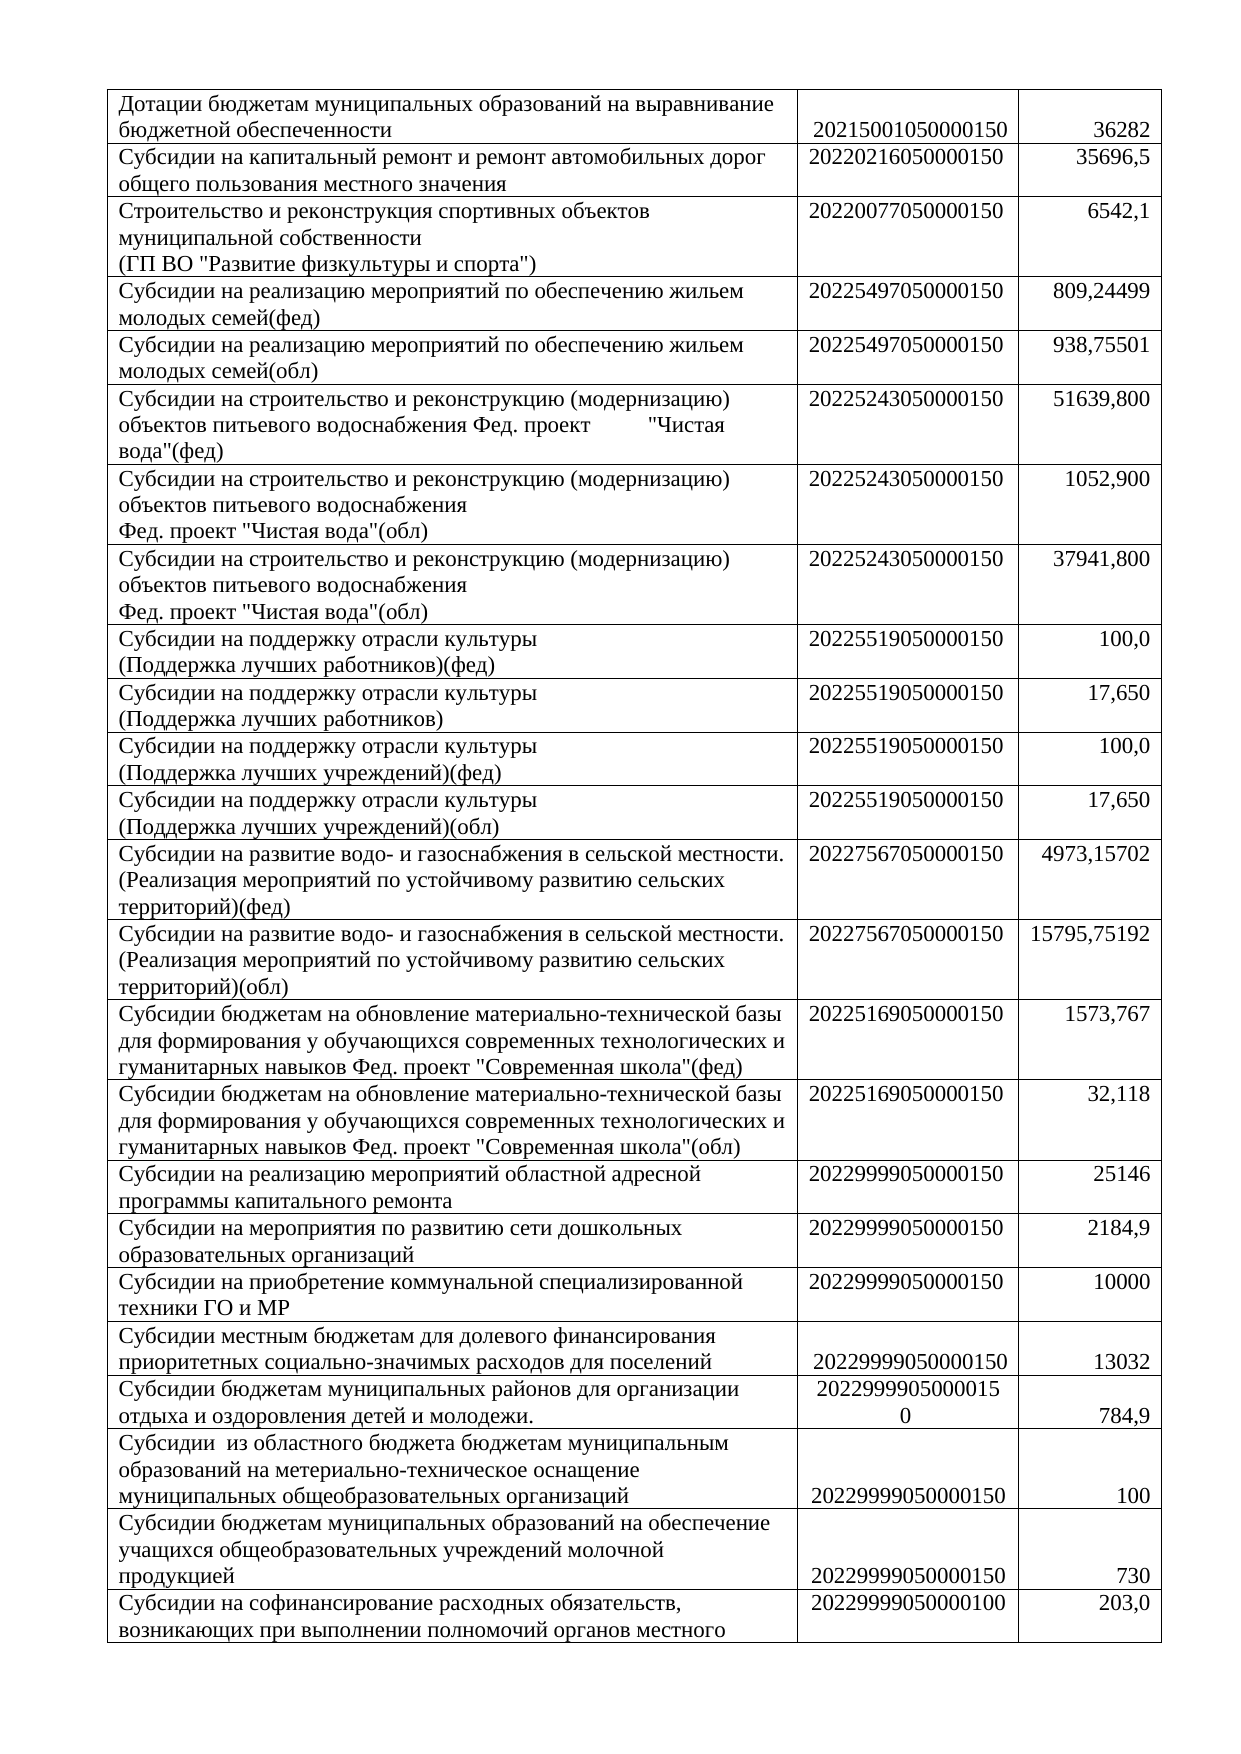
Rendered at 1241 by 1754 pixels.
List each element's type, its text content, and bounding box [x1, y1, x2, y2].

table_cell 20229999050000150 [798, 1509, 1018, 1588]
table_cell Субсидии на строительство и реконструкцию (модернизацию) объектов питьевого водоснабжения Фед. проект "Чистая вода"(обл) [108, 465, 797, 544]
table_cell Субсидии бюджетам муниципальных образований на обеспечение учащихся общеобразовательных учреждений молочной продукцией [108, 1509, 797, 1588]
table_cell 20225519050000150 [798, 625, 1018, 678]
table_cell 1052,900 [1019, 465, 1161, 544]
table_cell Строительство и реконструкция спортивных объектов муниципальной собственности (ГП ВО "Развитие физкультуры и спорта") [108, 197, 797, 276]
table_cell 20227567050000150 [798, 840, 1018, 919]
table_cell Субсидии на поддержку отрасли культуры (Поддержка лучших работников) [108, 679, 797, 732]
table_cell Дотации бюджетам муниципальных образований на выравнивание бюджетной обеспеченности [108, 90, 797, 142]
table_cell 13032 [1019, 1322, 1161, 1374]
table_cell Субсидии на софинансирование расходных обязательств, возникающих при выполнении полномочий органов местного самоуправления по вопросам местного значения в сфере организации отдыха детей в каникулярное время бюджетам муниципальных районов [108, 1590, 797, 1642]
table_cell 20225243050000150 [798, 465, 1018, 544]
table_cell 20229999050000150 [798, 1322, 1018, 1374]
table_cell Субсидии на строительство и реконструкцию (модернизацию) объектов питьевого водоснабжения Фед. проект "Чистая вода"(фед) [108, 385, 797, 464]
table_cell Субсидии на поддержку отрасли культуры (Поддержка лучших работников)(фед) [108, 625, 797, 678]
table_cell 20215001050000150 [798, 90, 1018, 142]
table_cell 20220077050000150 [798, 197, 1018, 276]
table_cell 20229999050000150 [798, 1161, 1018, 1213]
table_cell 20229999050000150. [798, 1376, 1018, 1428]
table_cell 4973,15702 [1019, 840, 1161, 919]
table_cell 20225497050000150 [798, 277, 1018, 330]
table_cell Субсидии бюджетам муниципальных районов для организации отдыха и оздоровления детей и молодежи. [108, 1376, 797, 1428]
table_cell 20225243050000150 [798, 385, 1018, 464]
table_cell Субсидии на поддержку отрасли культуры (Поддержка лучших учреждений)(фед) [108, 733, 797, 785]
table_cell 20225169050000150 [798, 1080, 1018, 1159]
table_cell 35696,5 [1019, 144, 1161, 196]
table_cell 784,9 [1019, 1376, 1161, 1428]
table_cell 100,0 [1019, 625, 1161, 678]
table_cell Субсидии на капитальный ремонт и ремонт автомобильных дорог общего пользования местного значения [108, 144, 797, 196]
table_cell 17,650 [1019, 679, 1161, 732]
table_cell 17,650 [1019, 786, 1161, 839]
table_cell 20225519050000150 [798, 679, 1018, 732]
table_cell 203,0 [1019, 1590, 1161, 1642]
table_cell Субсидии на поддержку отрасли культуры (Поддержка лучших учреждений)(обл) [108, 786, 797, 839]
table_cell 1573,767 [1019, 1000, 1161, 1079]
table_cell 6542,1 [1019, 197, 1161, 276]
table_cell 938,75501 [1019, 331, 1161, 384]
table_cell 32,118 [1019, 1080, 1161, 1159]
table_cell 51639,800 [1019, 385, 1161, 464]
table_cell Субсидии на развитие водо- и газоснабжения в сельской местности. (Реализация мероприятий по устойчивому развитию сельских территорий)(фед) [108, 840, 797, 919]
table_cell 20229999050000150 [798, 1214, 1018, 1267]
table_cell Субсидии на приобретение коммунальной специализированной техники ГО и МР [108, 1268, 797, 1321]
table_cell 36282 [1019, 90, 1161, 142]
table_cell Субсидии на реализацию мероприятий областной адресной программы капитального ремонта [108, 1161, 797, 1213]
table_cell 20225519050000150 [798, 733, 1018, 785]
table_cell 15795,75192 [1019, 920, 1161, 999]
table_cell 10000 [1019, 1268, 1161, 1321]
table_cell Субсидии бюджетам на обновление материально-технической базы для формирования у обучающихся современных технологических и гуманитарных навыков Фед. проект "Современная школа"(обл) [108, 1080, 797, 1159]
table_cell 20225169050000150 [798, 1000, 1018, 1079]
table_cell 20229999050000150 [798, 1268, 1018, 1321]
table_cell 25146 [1019, 1161, 1161, 1213]
table_cell 100,0 [1019, 733, 1161, 785]
table_cell 20225497050000150 [798, 331, 1018, 384]
table_cell 20227567050000150 [798, 920, 1018, 999]
table_cell 37941,800 [1019, 545, 1161, 624]
table_cell Субсидии на реализацию мероприятий по обеспечению жильем молодых семей(фед) [108, 277, 797, 330]
table_cell 809,24499 [1019, 277, 1161, 330]
table_cell 100 [1019, 1429, 1161, 1508]
table_cell Субсидии на развитие водо- и газоснабжения в сельской местности. (Реализация мероприятий по устойчивому развитию сельских территорий)(обл) [108, 920, 797, 999]
table_cell Субсидии на мероприятия по развитию сети дошкольных образовательных организаций [108, 1214, 797, 1267]
table_cell 20225243050000150 [798, 545, 1018, 624]
table_cell 20229999050000150 [798, 1429, 1018, 1508]
table_cell 20220216050000150 [798, 144, 1018, 196]
table_cell 2184,9 [1019, 1214, 1161, 1267]
table_cell 20229999050000100 [798, 1590, 1018, 1642]
table_cell Субсидии на реализацию мероприятий по обеспечению жильем молодых семей(обл) [108, 331, 797, 384]
table_cell Субсидии на строительство и реконструкцию (модернизацию) объектов питьевого водоснабжения Фед. проект "Чистая вода"(обл) [108, 545, 797, 624]
table_cell 20225519050000150 [798, 786, 1018, 839]
table_cell Субсидии бюджетам на обновление материально-технической базы для формирования у обучающихся современных технологических и гуманитарных навыков Фед. проект "Современная школа"(фед) [108, 1000, 797, 1079]
table_cell Субсидии из областного бюджета бюджетам муниципальным образований на метериально-техническое оснащение муниципальных общеобразовательных организаций [108, 1429, 797, 1508]
table_cell Субсидии местным бюджетам для долевого финансирования приоритетных социально-значимых расходов для поселений [108, 1322, 797, 1374]
table_cell 730 [1019, 1509, 1161, 1588]
